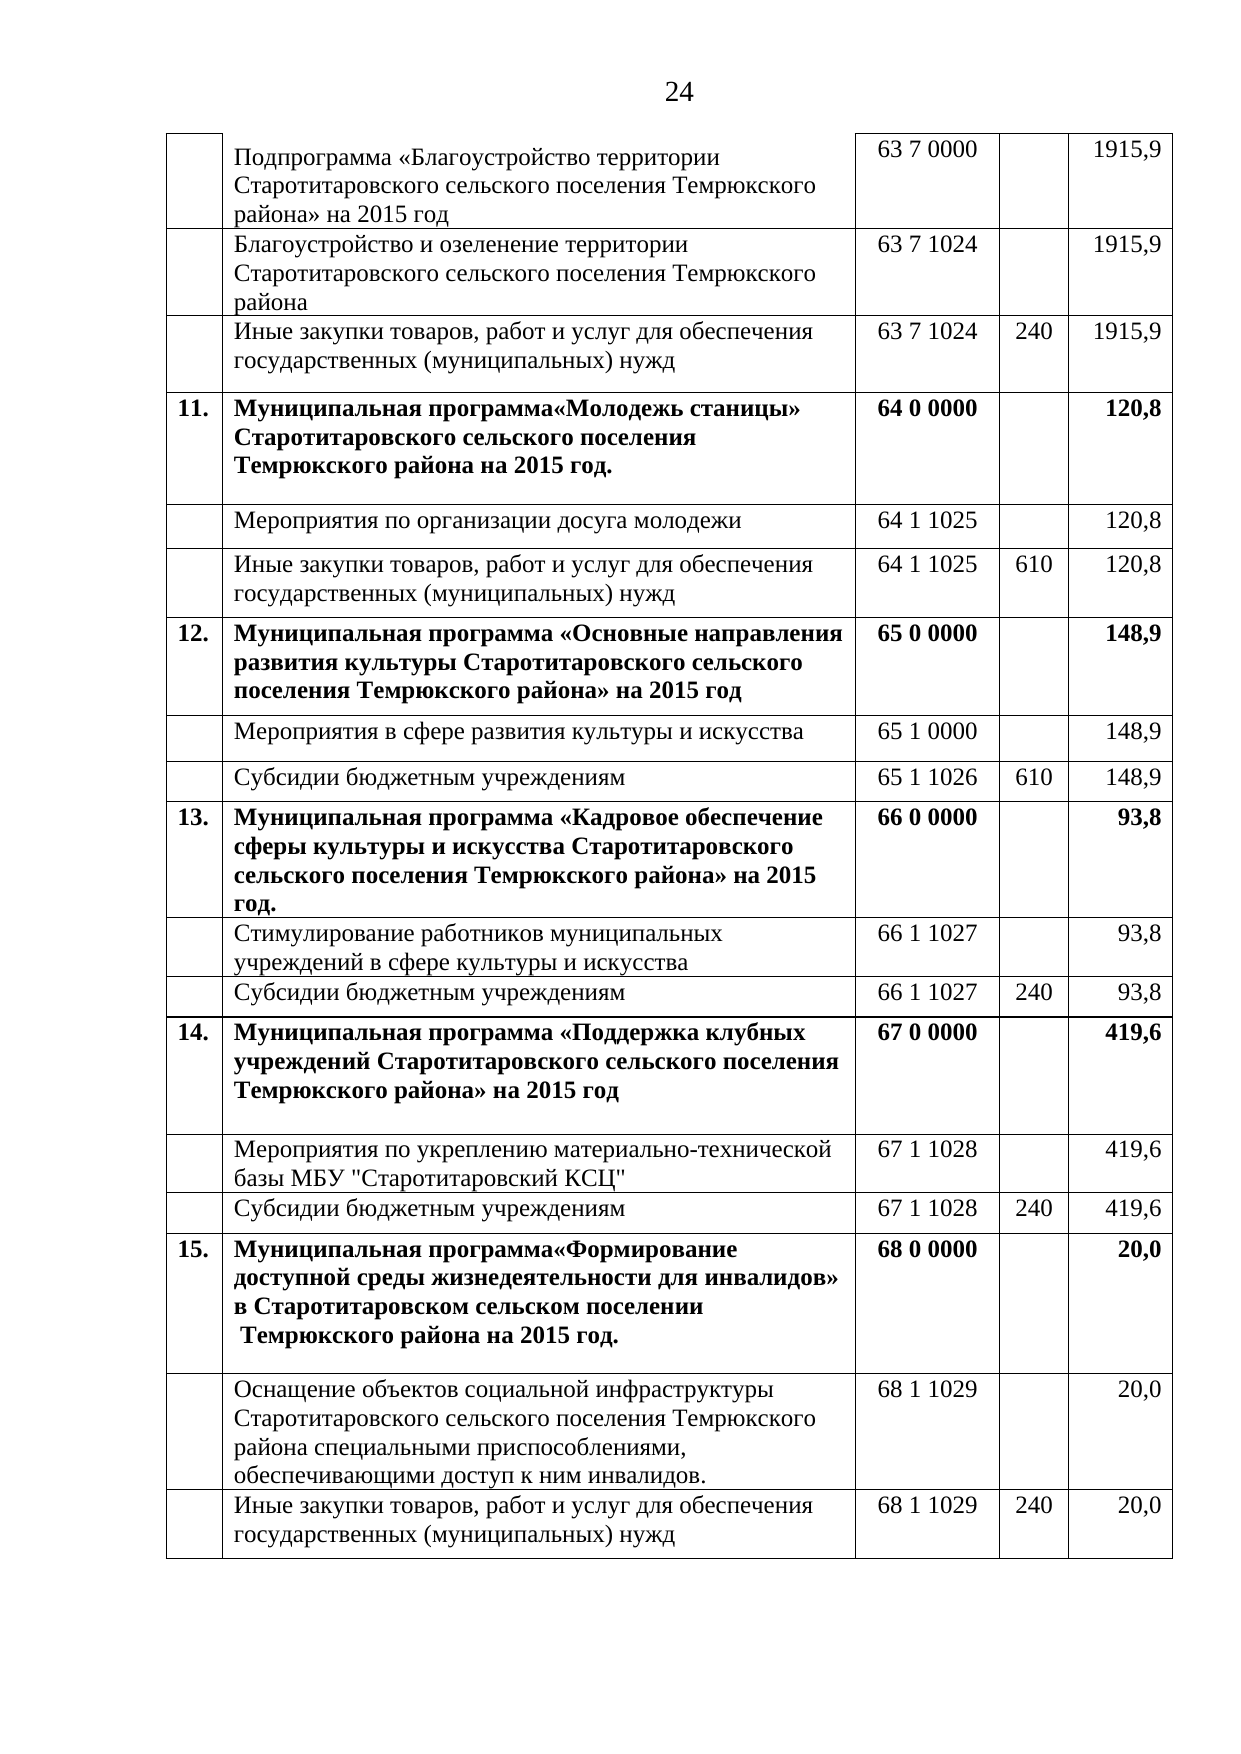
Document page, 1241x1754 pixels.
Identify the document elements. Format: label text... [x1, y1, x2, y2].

table_cell 120,8 [1069, 549, 1172, 617]
table_cell [1000, 229, 1068, 315]
table_cell 120,8 [1069, 393, 1172, 504]
table_cell 419,6 [1069, 1018, 1172, 1133]
table_cell [167, 762, 222, 801]
table_cell 93,8 [1069, 977, 1172, 1016]
table_cell [1000, 1374, 1068, 1489]
table_cell [1000, 918, 1068, 976]
table_cell 240 [1000, 316, 1068, 392]
table_cell 11. [167, 393, 222, 504]
table_cell 65 1 0000 [856, 716, 999, 761]
table_cell 14. [167, 1018, 222, 1133]
table_cell [1000, 1234, 1068, 1373]
table_cell 93,8 [1069, 918, 1172, 976]
table_cell [167, 918, 222, 976]
table_cell Мероприятия по укреплению материально-технической базы МБУ "Старотитаровский КСЦ" [223, 1135, 855, 1192]
table_cell [1000, 716, 1068, 761]
table_cell 68 1 1029 [856, 1490, 999, 1558]
table_cell Мероприятия по организации досуга молодежи [223, 505, 855, 548]
table_cell 67 0 0000 [856, 1018, 999, 1133]
table_cell Иные закупки товаров, работ и услуг для обеспечения государственных (муниципальных) нужд [223, 549, 855, 617]
table_cell 13. [167, 802, 222, 917]
table_cell 610 [1000, 549, 1068, 617]
table_cell 120,8 [1069, 505, 1172, 548]
table_cell 1915,9 [1069, 229, 1172, 315]
table_cell 20,0 [1069, 1234, 1172, 1373]
table_cell 419,6 [1069, 1193, 1172, 1233]
table_cell [167, 1135, 222, 1192]
table_cell [167, 716, 222, 761]
table_cell [1000, 802, 1068, 917]
table_cell Муниципальная программа«Молодежь станицы» Старотитаровского сельского поселения Темрюкского района на 2015 год. [223, 393, 855, 504]
table_cell Мероприятия в сфере развития культуры и искусства [223, 716, 855, 761]
table_cell [1000, 618, 1068, 715]
table_cell [167, 977, 222, 1016]
table_cell [167, 1193, 222, 1233]
table_cell 65 1 1026 [856, 762, 999, 801]
table_cell Муниципальная программа«Формирование доступной среды жизнедеятельности для инвалидов» в Старотитаровском сельском поселении Темрюкского района на 2015 год. [223, 1234, 855, 1373]
table_cell 240 [1000, 1490, 1068, 1558]
table_cell [1000, 1018, 1068, 1133]
table_cell 148,9 [1069, 762, 1172, 801]
table_cell [1000, 505, 1068, 548]
table_cell Благоустройство и озеленение территории Старотитаровского сельского поселения Темрюкского района [223, 229, 855, 315]
table_cell 64 0 0000 [856, 393, 999, 504]
table_cell 15. [167, 1234, 222, 1373]
table_cell 20,0 [1069, 1374, 1172, 1489]
table_cell 66 1 1027 [856, 918, 999, 976]
table_cell 63 7 1024 [856, 316, 999, 392]
table_cell 63 7 0000 [856, 134, 999, 228]
table_cell 148,9 [1069, 618, 1172, 715]
table_cell Иные закупки товаров, работ и услуг для обеспечения государственных (муниципальных) нужд [223, 1490, 855, 1558]
table_cell 1915,9 [1069, 316, 1172, 392]
table_cell 63 7 1024 [856, 229, 999, 315]
table_cell 66 0 0000 [856, 802, 999, 917]
table_cell [167, 229, 222, 315]
table_cell 1915,9 [1069, 134, 1172, 228]
table_cell Субсидии бюджетным учреждениям [223, 762, 855, 801]
table_cell [1000, 393, 1068, 504]
table_cell 68 0 0000 [856, 1234, 999, 1373]
table_cell 240 [1000, 1193, 1068, 1233]
table_cell 240 [1000, 977, 1068, 1016]
table_cell 419,6 [1069, 1135, 1172, 1192]
table_cell [167, 549, 222, 617]
table_cell 148,9 [1069, 716, 1172, 761]
table_cell Муниципальная программа «Основные направления развития культуры Старотитаровского сельского поселения Темрюкского района» на 2015 год [223, 618, 855, 715]
table_cell [167, 1374, 222, 1489]
table_cell [167, 1490, 222, 1558]
table_cell Стимулирование работников муниципальных учреждений в сфере культуры и искусства [223, 918, 855, 976]
table_cell 67 1 1028 [856, 1135, 999, 1192]
table_cell Субсидии бюджетным учреждениям [223, 1193, 855, 1233]
table_cell Иные закупки товаров, работ и услуг для обеспечения государственных (муниципальных) нужд [223, 316, 855, 392]
table_cell 12. [167, 618, 222, 715]
table_cell [167, 316, 222, 392]
table_cell Подпрограмма «Благоустройство территории Старотитаровского сельского поселения Темрюкского района» на 2015 год [223, 133, 855, 228]
table_cell 64 1 1025 [856, 549, 999, 617]
table_cell 68 1 1029 [856, 1374, 999, 1489]
table_cell Оснащение объектов социальной инфраструктуры Старотитаровского сельского поселения Темрюкского района специальными приспособлениями, обеспечивающими доступ к ним инвалидов. [223, 1374, 855, 1489]
table_cell [1000, 134, 1068, 228]
table_cell [167, 134, 222, 228]
table_cell 20,0 [1069, 1490, 1172, 1558]
table_cell Муниципальная программа «Поддержка клубных учреждений Старотитаровского сельского поселения Темрюкского района» на 2015 год [223, 1018, 855, 1133]
table_cell 610 [1000, 762, 1068, 801]
table_cell 65 0 0000 [856, 618, 999, 715]
table_cell Муниципальная программа «Кадровое обеспечение сферы культуры и искусства Старотитаровского сельского поселения Темрюкского района» на 2015 год. [223, 802, 855, 917]
table_cell 67 1 1028 [856, 1193, 999, 1233]
table_cell [1000, 1135, 1068, 1192]
table_cell 64 1 1025 [856, 505, 999, 548]
table_cell 66 1 1027 [856, 977, 999, 1016]
table_cell 93,8 [1069, 802, 1172, 917]
table_cell [167, 505, 222, 548]
table_cell Субсидии бюджетным учреждениям [223, 977, 855, 1016]
